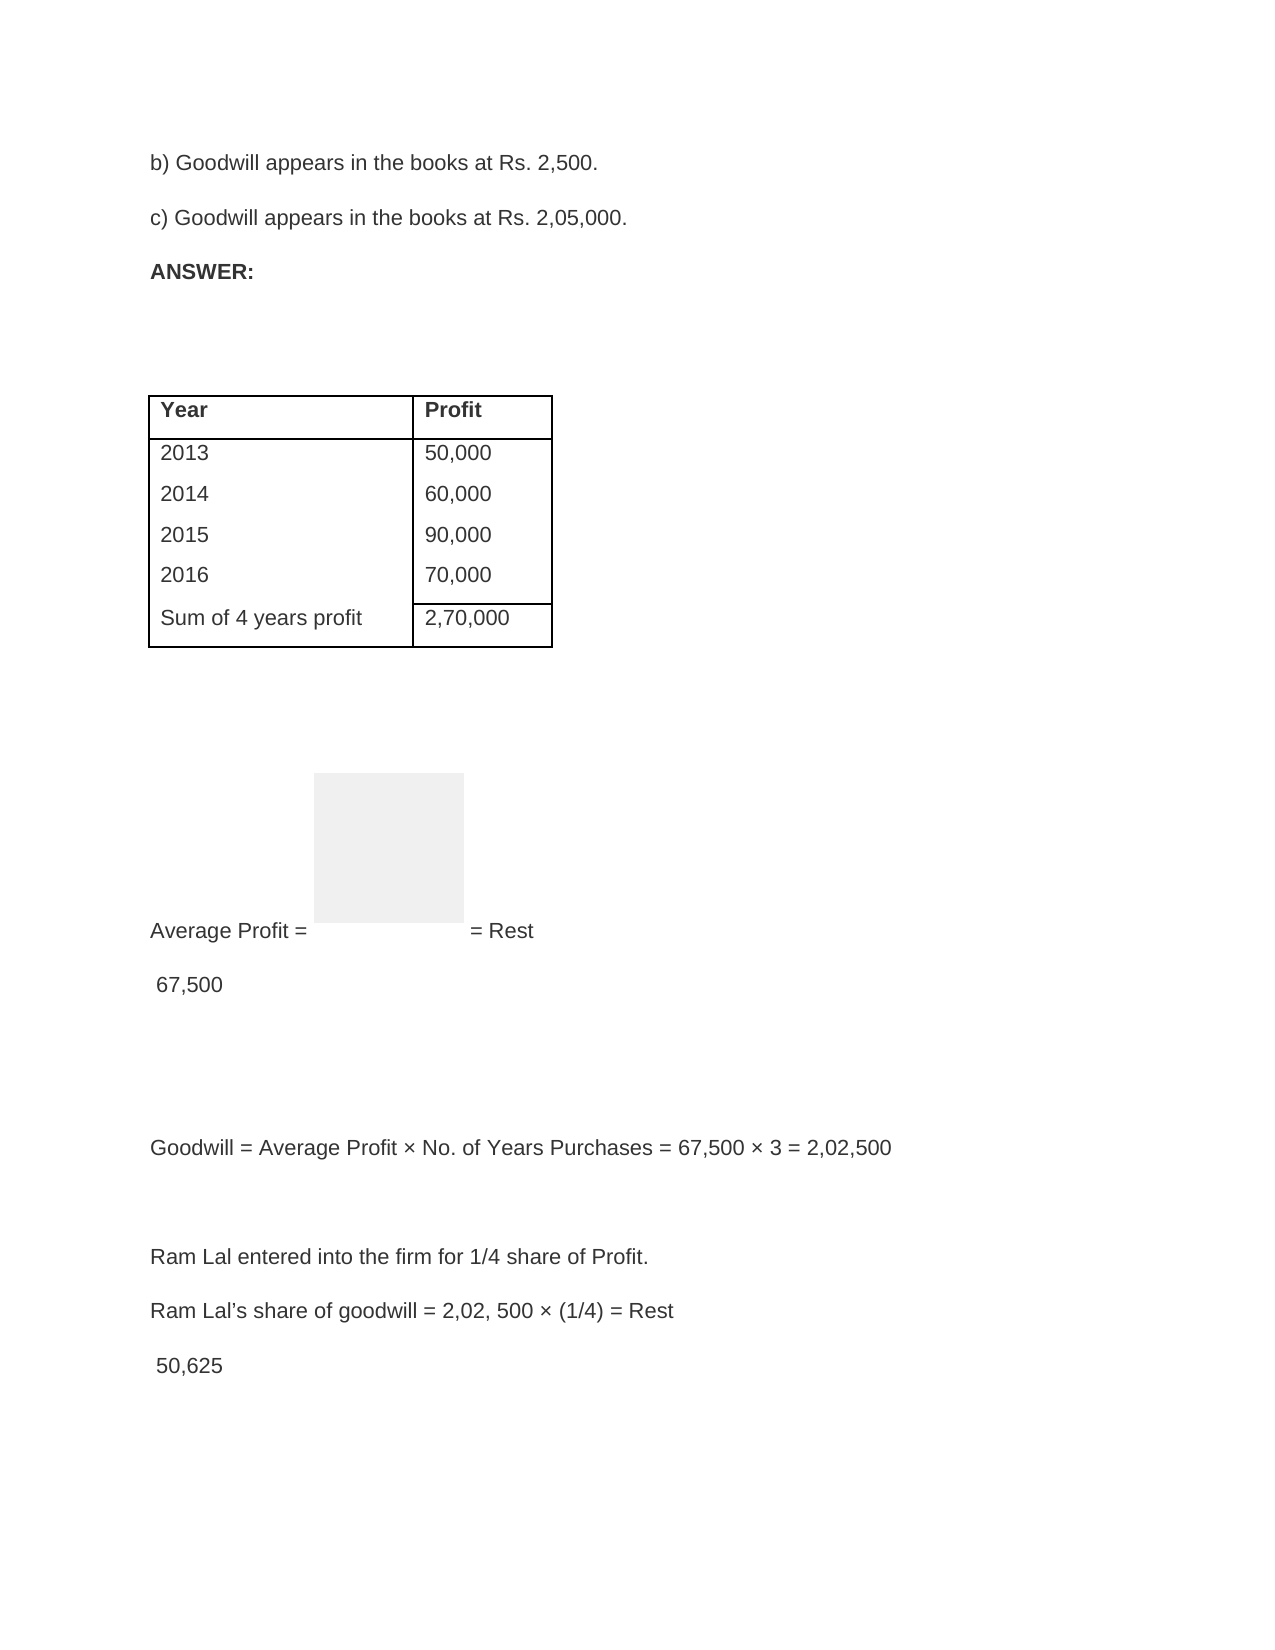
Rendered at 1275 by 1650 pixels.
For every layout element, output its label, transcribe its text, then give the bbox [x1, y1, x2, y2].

text b) Goodwill appears in the books at Rs. 2,500. [150, 150, 1125, 175]
text Goodwill = Average Profit × No. of Years Purchases = 67,500 × 3 = 2,02,500 [150, 1135, 1125, 1160]
table_header Year [150, 397, 412, 438]
table_cell Sum of 4 years profit [150, 603, 412, 646]
text Average Profit = = Rest [150, 772, 1125, 943]
table_cell 70,000 [414, 562, 551, 603]
table_cell 2014 [150, 481, 412, 521]
table_cell 2016 [150, 562, 412, 603]
table_cell 2,70,000 [414, 605, 551, 646]
table_cell 50,000 [414, 440, 551, 481]
text 50,625 [150, 1353, 1125, 1378]
text 67,500 [150, 972, 1125, 997]
text ANSWER: [150, 259, 1125, 284]
text Ram Lal’s share of goodwill = 2,02, 500 × (1/4) = Rest [150, 1298, 1125, 1323]
table_cell 60,000 [414, 481, 551, 521]
table_cell 90,000 [414, 521, 551, 562]
text Ram Lal entered into the firm for 1/4 share of Profit. [150, 1244, 1125, 1269]
text c) Goodwill appears in the books at Rs. 2,05,000. [150, 204, 1125, 229]
table_cell 2015 [150, 521, 412, 562]
table_header Profit [414, 397, 551, 438]
table_cell 2013 [150, 440, 412, 481]
